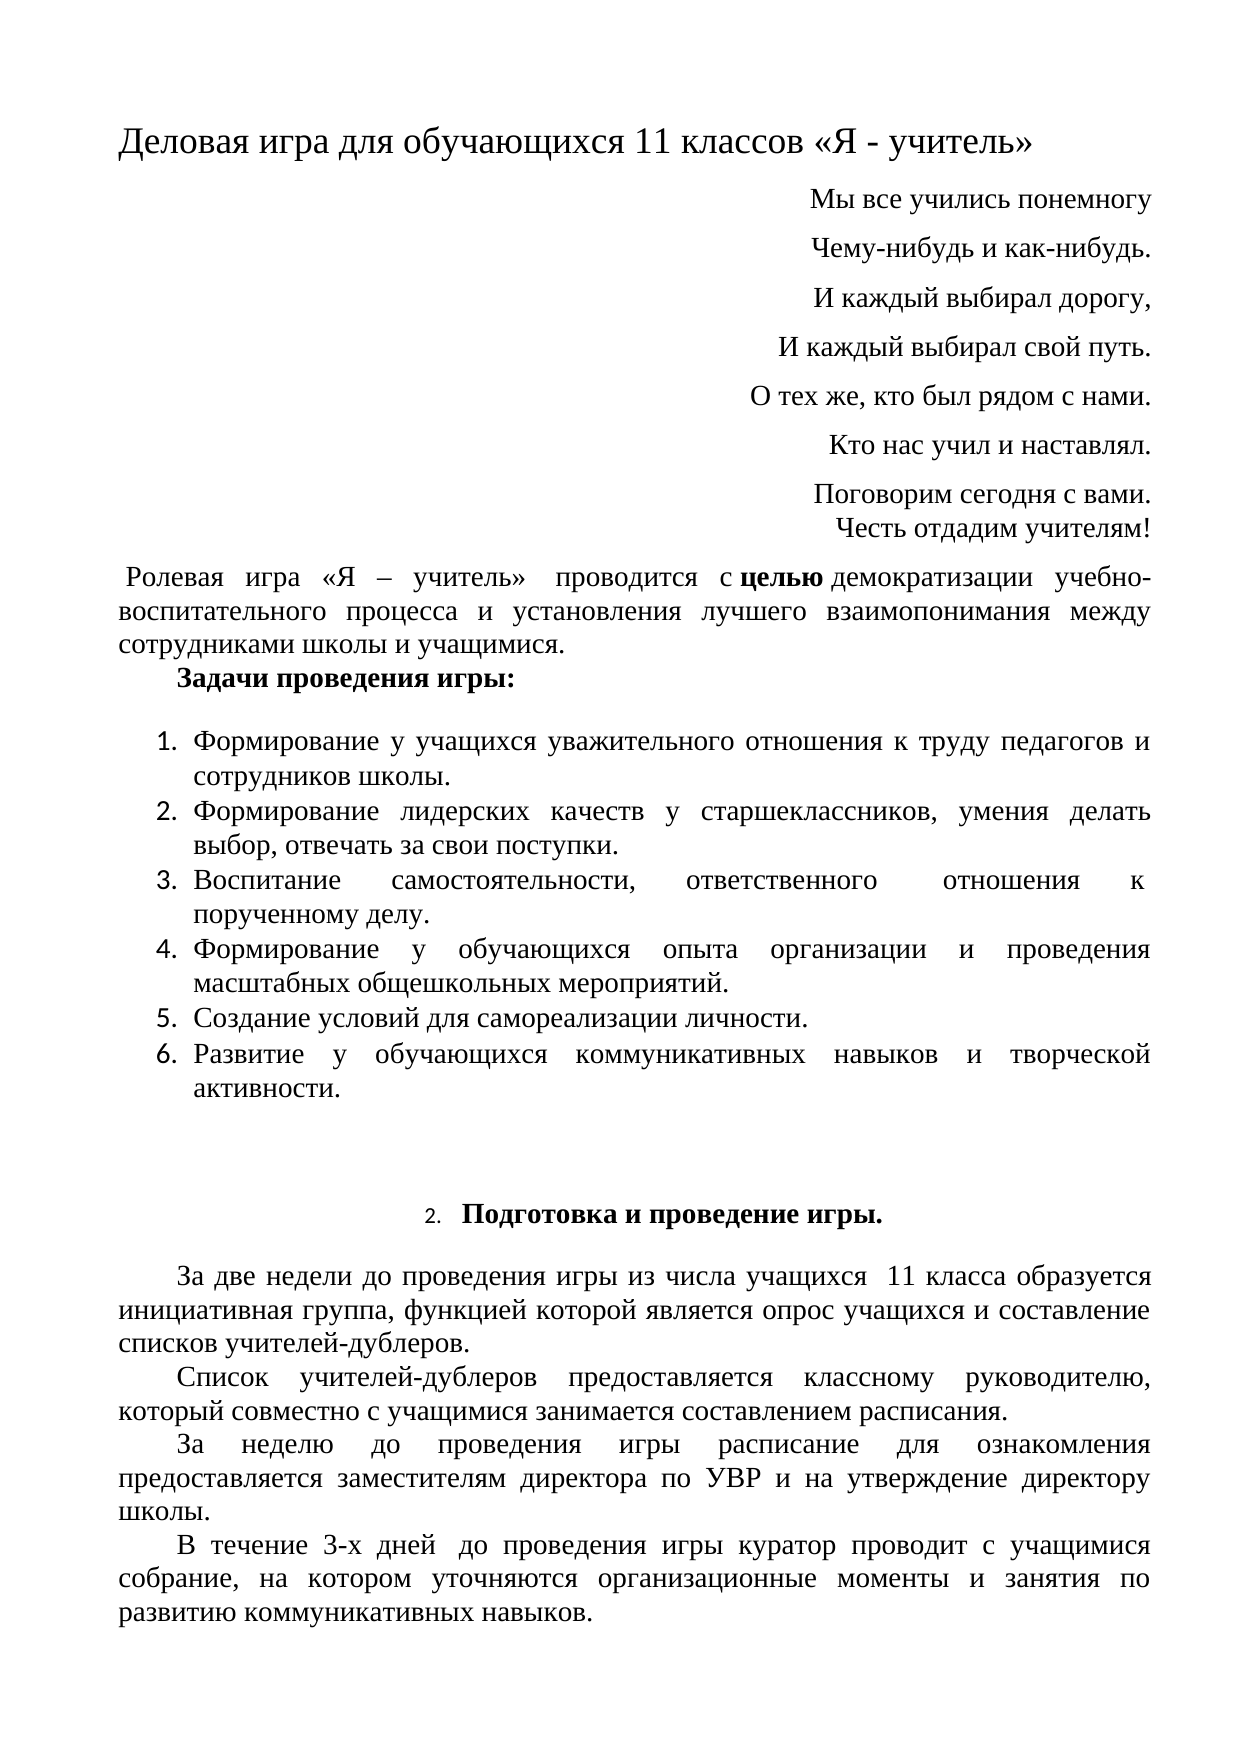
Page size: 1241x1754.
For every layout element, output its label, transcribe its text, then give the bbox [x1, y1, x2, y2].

list Формирование лидерских качеств у старшеклассников, умения делать выбор, отвечать за свои поступки. [156, 792, 1152, 861]
text О тех же, кто был рядом с нами. [118, 378, 1152, 412]
text За две недели до проведения игры из числа учащихся 11 класса образуется инициативная группа, функцией которой является опрос учащихся и составление списков учителей-дублеров. [118, 1258, 1152, 1359]
text Задачи проведения игры: [118, 660, 1152, 693]
list Формирование у учащихся уважительного отношения к труду педагогов и сотрудников школы. [156, 722, 1152, 792]
list Подготовка и проведение игры. [156, 1196, 1152, 1229]
text В течение 3-х дней до проведения игры куратор проводит с учащимися собрание, на котором уточняются организационные моменты и занятия по развитию коммуникативных навыков. [118, 1527, 1152, 1627]
text Список учителей-дублеров предоставляется классному руководителю, который совместно с учащимися занимается составлением расписания. [118, 1359, 1152, 1426]
text Чему-нибудь и как-нибудь. [118, 231, 1152, 264]
text Кто нас учил и наставлял. [118, 427, 1152, 461]
text Ролевая игра «Я – учитель» проводится с целью демократизации учебно-воспитательного процесса и установления лучшего взаимопонимания между сотрудниками школы и учащимися. [118, 559, 1152, 660]
list Воспитание самостоятельности, ответственного отношения к порученному делу. [156, 861, 1152, 930]
list Создание условий для самореализации личности. [156, 999, 1152, 1035]
list Формирование у обучающихся опыта организации и проведения масштабных общешкольных мероприятий. [156, 930, 1152, 999]
text Деловая игра для обучающихся 11 классов «Я - учитель» [118, 118, 1152, 161]
text И каждый выбирал свой путь. [118, 329, 1152, 362]
text И каждый выбирал дорогу, [118, 280, 1152, 313]
text Мы все учились понемногу [118, 181, 1152, 215]
list Развитие у обучающихся коммуникативных навыков и творческой активности. [156, 1035, 1152, 1104]
text Поговорим сегодня с вами. Честь отдадим учителям! [118, 476, 1152, 543]
text За неделю до проведения игры расписание для ознакомления предоставляется заместителям директора по УВР и на утверждение директору школы. [118, 1426, 1152, 1527]
